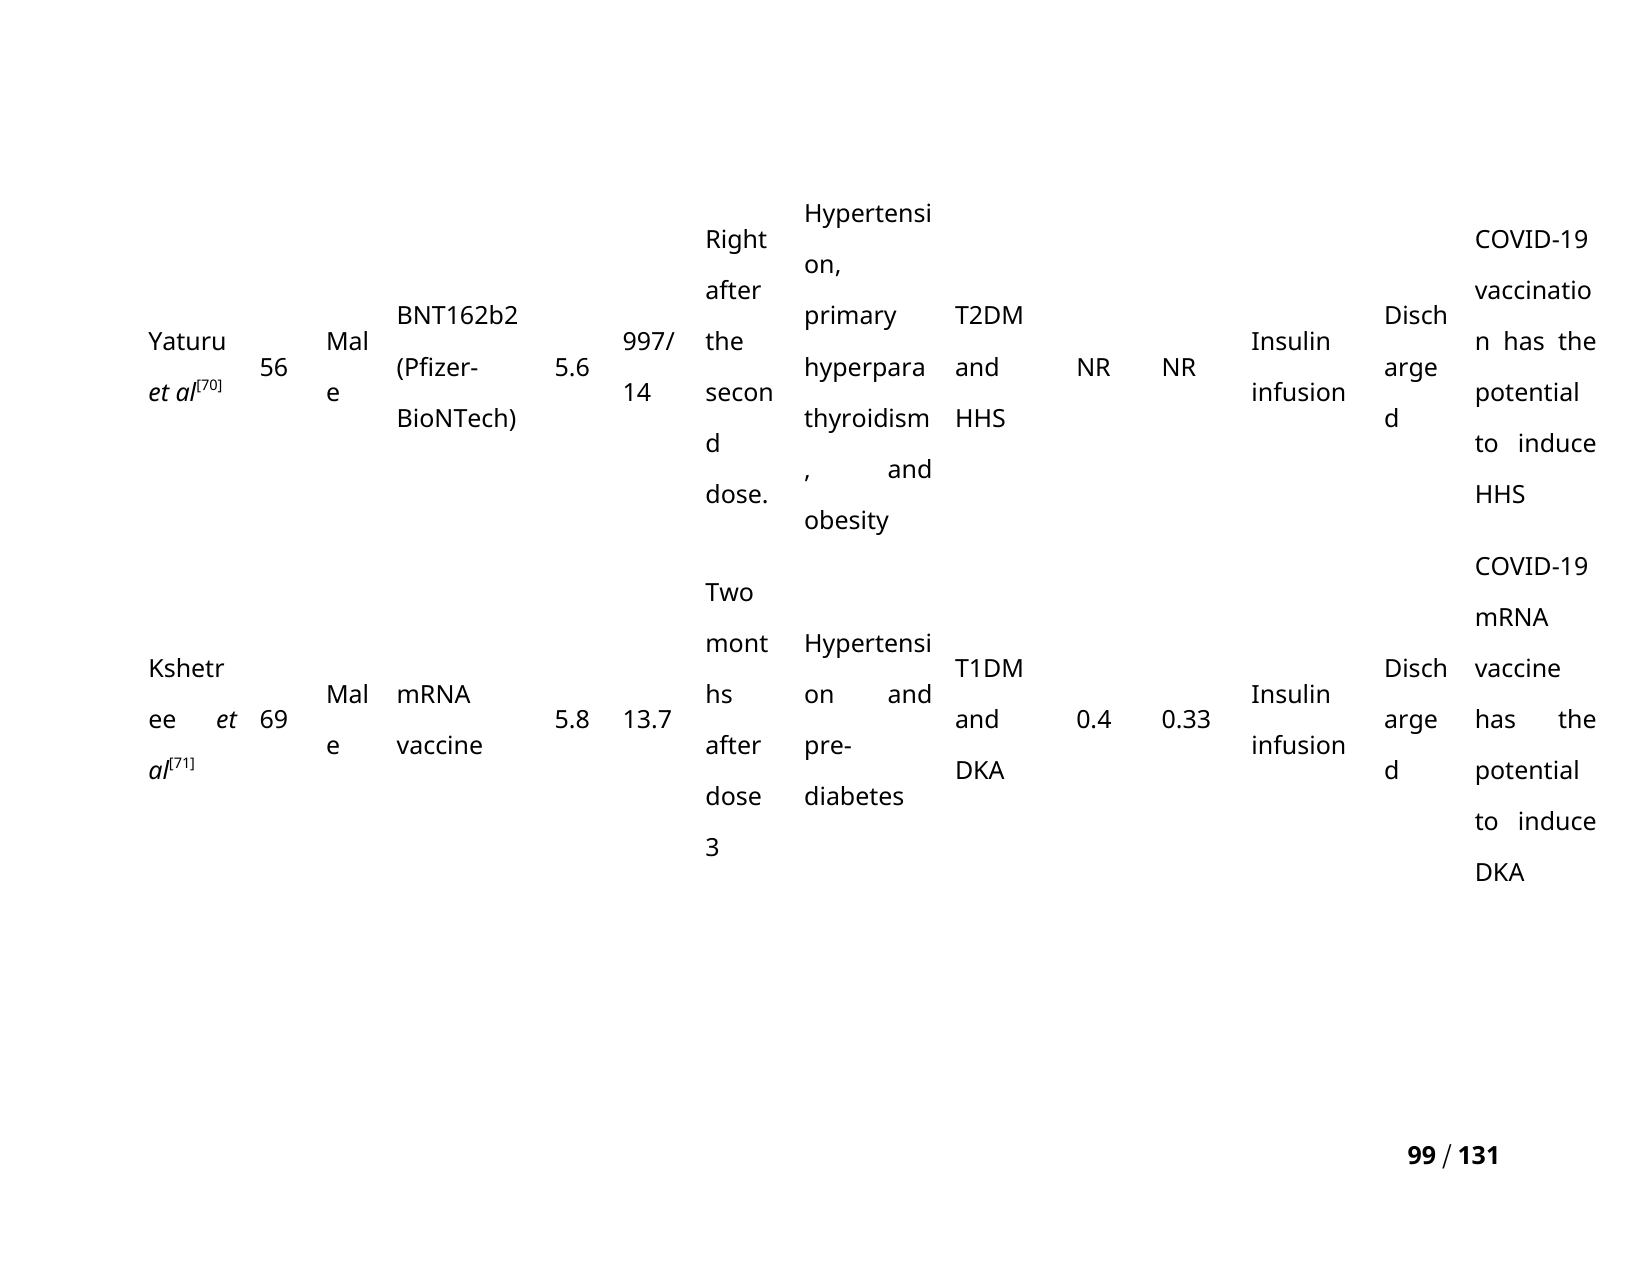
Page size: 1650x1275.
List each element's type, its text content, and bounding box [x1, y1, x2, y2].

table_cell NR [1150, 196, 1240, 549]
table_cell 56 [248, 196, 314, 549]
table_cell Yaturu et al[70] [137, 196, 248, 549]
table_cell BNT162b2 (Pfizer-BioNTech) [385, 196, 543, 549]
table_cell Kshetree et al[71] [137, 549, 248, 902]
table_cell Discharged [1373, 196, 1463, 549]
table_cell mRNA vaccine [385, 549, 543, 902]
table_cell COVID-19 vaccination has the potential to induce HHS [1463, 196, 1608, 549]
table_cell Insulin infusion [1240, 196, 1373, 549]
table_cell Discharged [1373, 549, 1463, 902]
table_cell Insulin infusion [1240, 549, 1373, 902]
table_cell 69 [248, 549, 314, 902]
table_cell Two months after dose 3 [694, 549, 793, 902]
table_cell 0.33 [1150, 549, 1240, 902]
table_cell Hypertension, primary hyperparathyroidism, and obesity [793, 196, 943, 549]
table_cell COVID-19 mRNA vaccine has the potential to induce DKA [1463, 549, 1608, 902]
table_cell NR [1065, 196, 1150, 549]
table_cell Right after the second dose. [694, 196, 793, 549]
table_cell 997/14 [611, 196, 694, 549]
table_cell T1DM and DKA [944, 549, 1065, 902]
table_cell Male [315, 196, 385, 549]
table_cell Hypertension and pre-diabetes [793, 549, 943, 902]
table_cell Male [315, 549, 385, 902]
table_cell 13.7 [611, 549, 694, 902]
table_cell 5.8 [543, 549, 611, 902]
table_cell T2DM and HHS [944, 196, 1065, 549]
table_cell 5.6 [543, 196, 611, 549]
table_cell 0.4 [1065, 549, 1150, 902]
